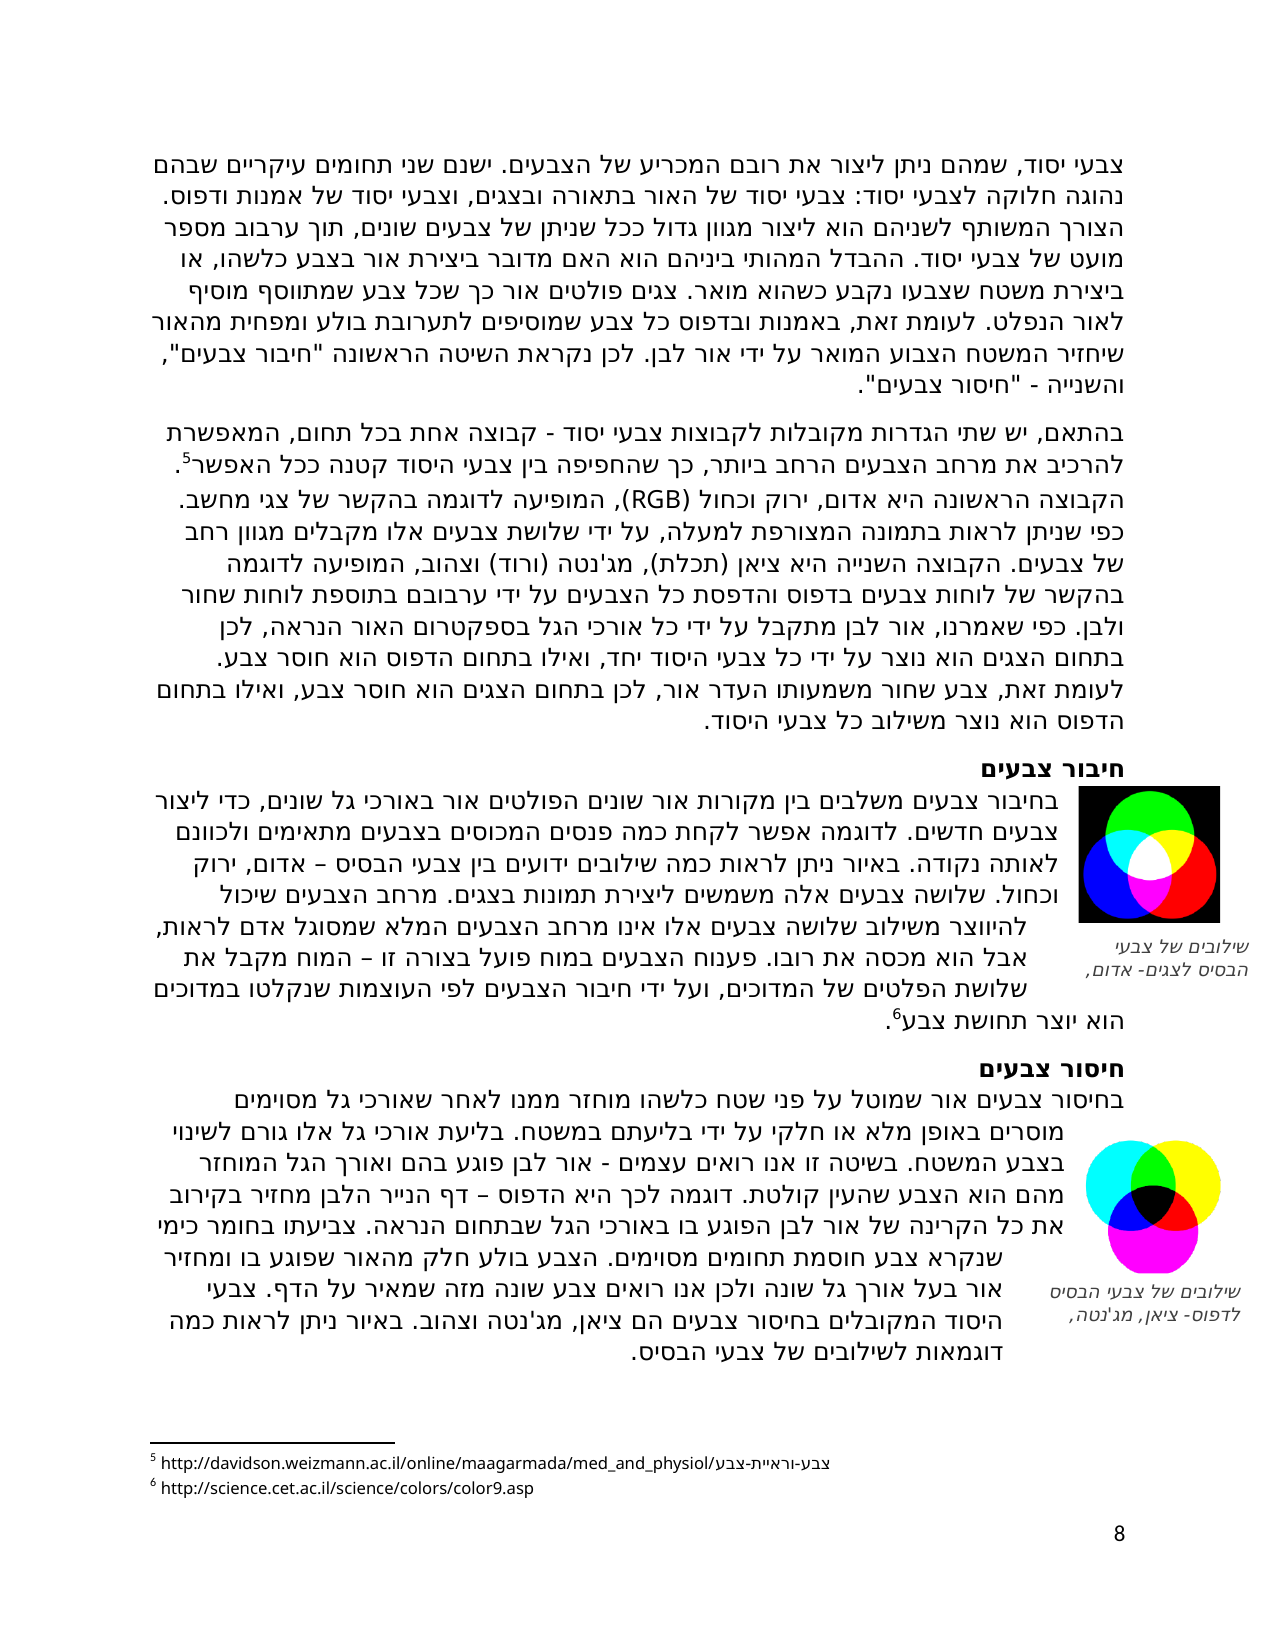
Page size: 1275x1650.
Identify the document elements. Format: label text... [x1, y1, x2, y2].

text בהתאם, יש שתי הגדרות מקובלות לקבוצות צבעי יסוד - קבוצה אחת בכל תחום, המאפשרת להרכיב את מרחב הצבעים הרחב ביותר, כך שהחפיפה בין צבעי היסוד קטנה ככל האפשר. הקבוצה הראשונה היא אדום, ירוק וכחול (RGB), המופיעה לדוגמה בהקשר של צגי מחשב. כפי שניתן לראות בתמונה המצורפת למעלה, על ידי שלושת צבעים אלו מקבלים מגוון רחב של צבעים. הקבוצה השנייה היא ציאן (תכלת), מג'נטה (ורוד) וצהוב, המופיעה לדוגמה בהקשר של לוחות צבעים בדפוס והדפסת כל הצבעים על ידי ערבובם בתוספת לוחות שחור ולבן. כפי שאמרנו, אור לבן מתקבל על ידי כל אורכי הגל בספקטרום האור הנראה, לכן בתחום הצגים הוא נוצר על ידי כל צבעי היסוד יחד, ואילו בתחום הדפוס הוא חוסר צבע. לעומת זאת, צבע שחור משמעותו העדר אור, לכן בתחום הצגים הוא חוסר צבע, ואילו בתחום הדפוס הוא נוצר משילוב כל צבעי היסוד. [150, 418, 1125, 736]
text חיסור צבעים בחיסור צבעים אור שמוטל על פני שטח כלשהו מוחזר ממנו לאחר שאורכי גל מסוימים מוסרים באופן מלא או חלקי על ידי בליעתם במשטח. בליעת אורכי גל אלו גורם לשינוי בצבע המשטח. בשיטה זו אנו רואים עצמים - אור לבן פוגע בהם ואורך הגל המוחזר מהם הוא הצבע שהעין קולטת. דוגמה לכך היא הדפוס – דף הנייר הלבן מחזיר בקירוב את כל הקרינה של אור לבן הפוגע בו באורכי הגל שבתחום הנראה. צביעתו בחומר כימי שנקרא צבע חוסמת תחומים מסוימים. הצבע בולע חלק מהאור שפוגע בו ומחזיר אור בעל אורך גל שונה ולכן אנו רואים צבע שונה מזה שמאיר על הדף. צבעי היסוד המקובלים בחיסור צבעים הם ציאן, מג'נטה וצהוב. באיור ניתן לראות כמה דוגמאות לשילובים של צבעי הבסיס. [150, 1054, 1125, 1367]
picture [1084, 1139, 1221, 1273]
text חיבור צבעים בחיבור צבעים משלבים בין מקורות אור שונים הפולטים אור באורכי גל שונים, כדי ליצור צבעים חדשים. לדוגמה אפשר לקחת כמה פנסים המכוסים בצבעים מתאימים ולכוונם לאותה נקודה. באיור ניתן לראות כמה שילובים ידועים בין צבעי הבסיס – אדום, ירוק וכחול. שלושה צבעים אלה משמשים ליצירת תמונות בצגים. מרחב הצבעים שיכול להיווצר משילוב שלושה צבעים אלו אינו מרחב הצבעים המלא שמסוגל אדם לראות, אבל הוא מכסה את רובו. פענוח הצבעים במוח פועל בצורה זו – המוח מקבל את שלושת הפלטים של המדוכים, ועל ידי חיבור הצבעים לפי העוצמות שנקלטו במדוכים הוא יוצר תחושת צבע. [150, 754, 1125, 1035]
picture [1078, 786, 1221, 923]
